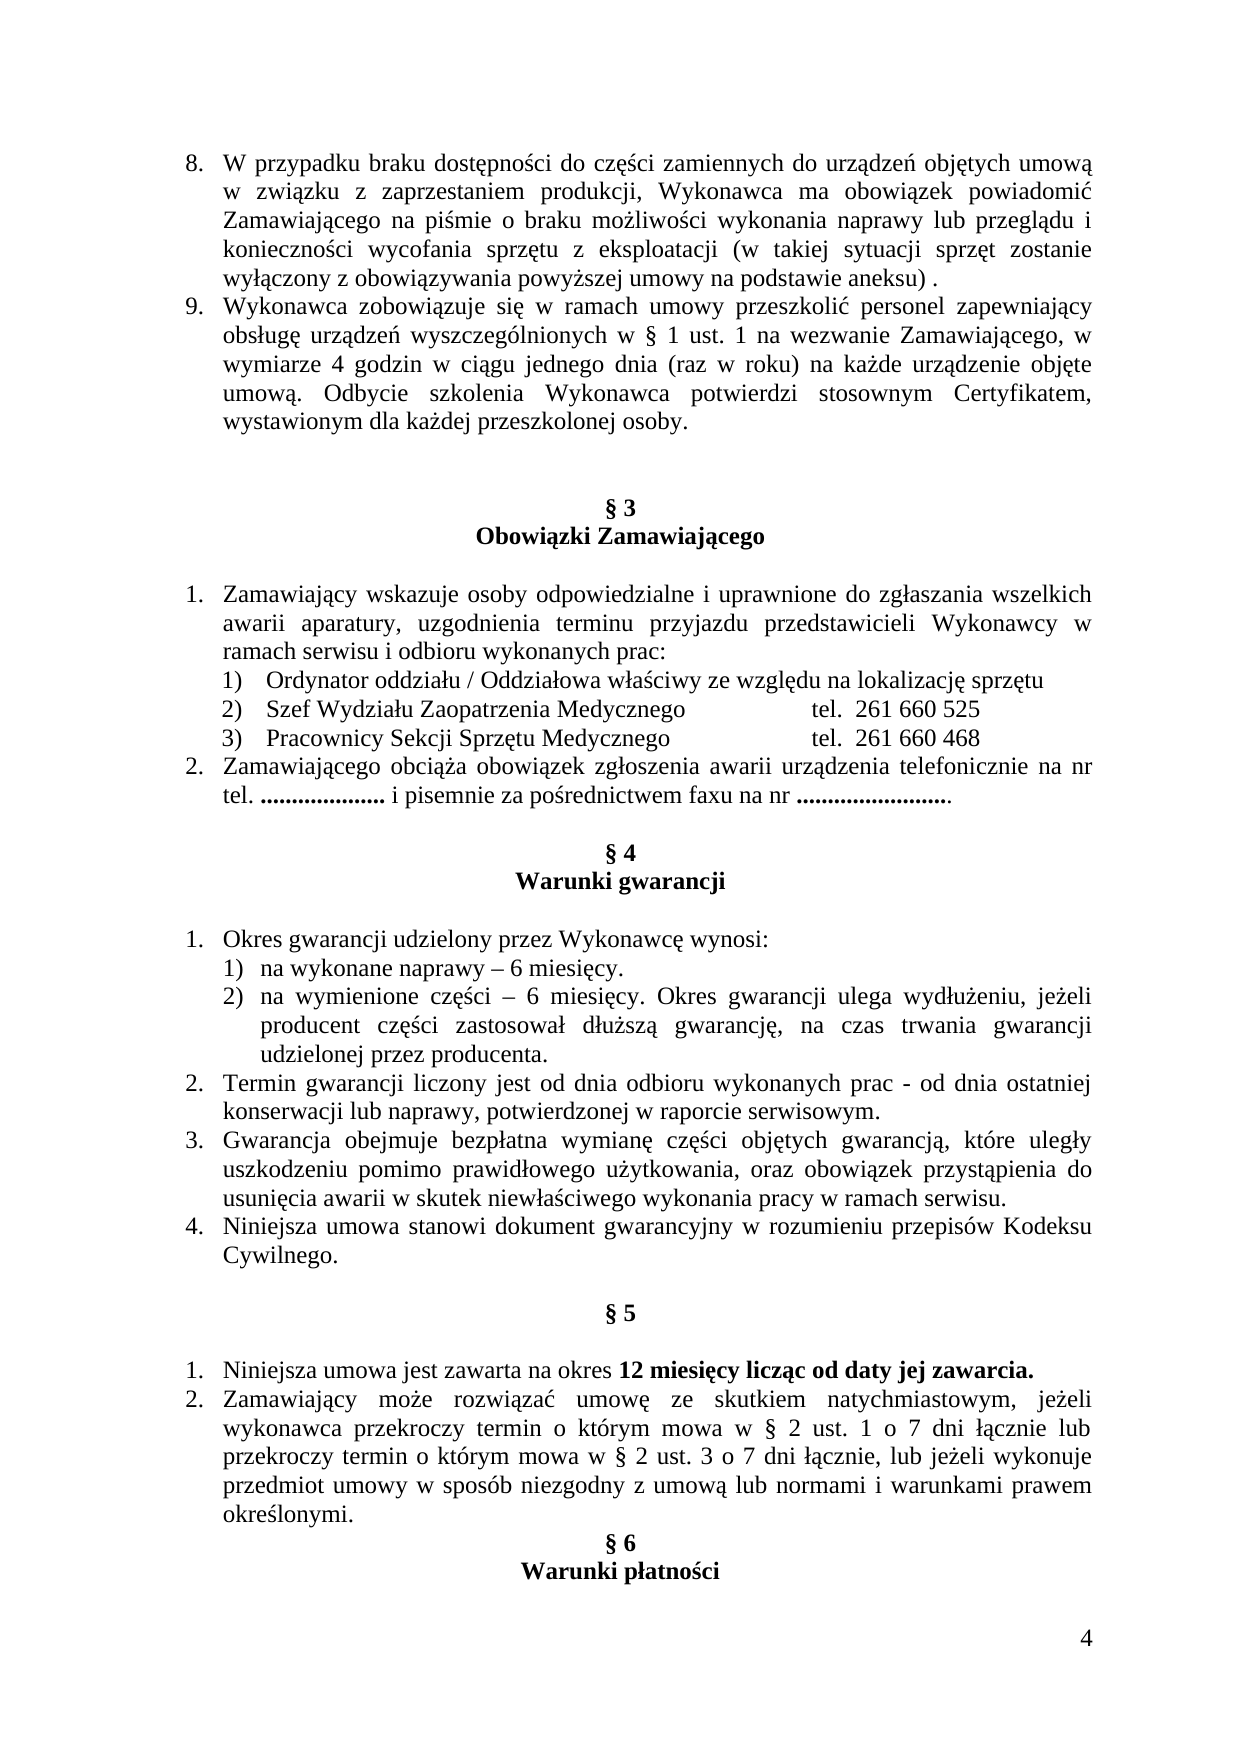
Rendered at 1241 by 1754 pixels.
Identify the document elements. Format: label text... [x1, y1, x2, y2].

list na wykonane naprawy – 6 miesięcy. [223, 953, 1093, 981]
list Szef Wydziału Zaopatrzenia Medycznego tel. 261 660 525 [221, 694, 1093, 723]
list na wymienione części – 6 miesięcy. Okres gwarancji ulega wydłużeniu, jeżeli producent części zastosował dłuższą gwarancję, na czas trwania gwarancji udzielonej przez producenta. [223, 981, 1093, 1068]
list Zamawiającego obciąża obowiązek zgłoszenia awarii urządzenia telefonicznie na nr tel. .................... i pisemnie za pośrednictwem faxu na nr ......................... [185, 751, 1093, 809]
text § 3 [148, 493, 1093, 521]
list Zamawiający może rozwiązać umowę ze skutkiem natychmiastowym, jeżeli wykonawca przekroczy termin o którym mowa w § 2 ust. 1 o 7 dni łącznie lub przekroczy termin o którym mowa w § 2 ust. 3 o 7 dni łącznie, lub jeżeli wykonuje przedmiot umowy w sposób niezgodny z umową lub normami i warunkami prawem określonymi. [185, 1384, 1093, 1528]
list Okres gwarancji udzielony przez Wykonawcę wynosi: [185, 924, 1093, 953]
list Wykonawca zobowiązuje się w ramach umowy przeszkolić personel zapewniający obsługę urządzeń wyszczególnionych w § 1 ust. 1 na wezwanie Zamawiającego, w wymiarze 4 godzin w ciągu jednego dnia (raz w roku) na każde urządzenie objęte umową. Odbycie szkolenia Wykonawca potwierdzi stosownym Certyfikatem, wystawionym dla każdej przeszkolonej osoby. [185, 291, 1093, 435]
list Niniejsza umowa stanowi dokument gwarancyjny w rozumieniu przepisów Kodeksu Cywilnego. [185, 1211, 1093, 1269]
text Obowiązki Zamawiającego [148, 521, 1093, 550]
list Zamawiający wskazuje osoby odpowiedzialne i uprawnione do zgłaszania wszelkich awarii aparatury, uzgodnienia terminu przyjazdu przedstawicieli Wykonawcy w ramach serwisu i odbioru wykonanych prac: [185, 579, 1093, 665]
list Pracownicy Sekcji Sprzętu Medycznego tel. 261 660 468 [221, 723, 1093, 751]
list Ordynator oddziału / Oddziałowa właściwy ze względu na lokalizację sprzętu [221, 665, 1093, 694]
text § 6 [148, 1528, 1093, 1556]
text Warunki płatności [148, 1556, 1093, 1585]
list Niniejsza umowa jest zawarta na okres 12 miesięcy licząc od daty jej zawarcia. [185, 1355, 1093, 1384]
text Warunki gwarancji [148, 866, 1093, 895]
list Termin gwarancji liczony jest od dnia odbioru wykonanych prac - od dnia ostatniej konserwacji lub naprawy, potwierdzonej w raporcie serwisowym. [185, 1068, 1093, 1125]
list Gwarancja obejmuje bezpłatna wymianę części objętych gwarancją, które uległy uszkodzeniu pomimo prawidłowego użytkowania, oraz obowiązek przystąpienia do usunięcia awarii w skutek niewłaściwego wykonania pracy w ramach serwisu. [185, 1125, 1093, 1211]
text § 5 [148, 1298, 1093, 1326]
list W przypadku braku dostępności do części zamiennych do urządzeń objętych umową w związku z zaprzestaniem produkcji, Wykonawca ma obowiązek powiadomić Zamawiającego na piśmie o braku możliwości wykonania naprawy lub przeglądu i konieczności wycofania sprzętu z eksploatacji (w takiej sytuacji sprzęt zostanie wyłączony z obowiązywania powyższej umowy na podstawie aneksu) . [185, 148, 1093, 291]
text § 4 [148, 838, 1093, 866]
